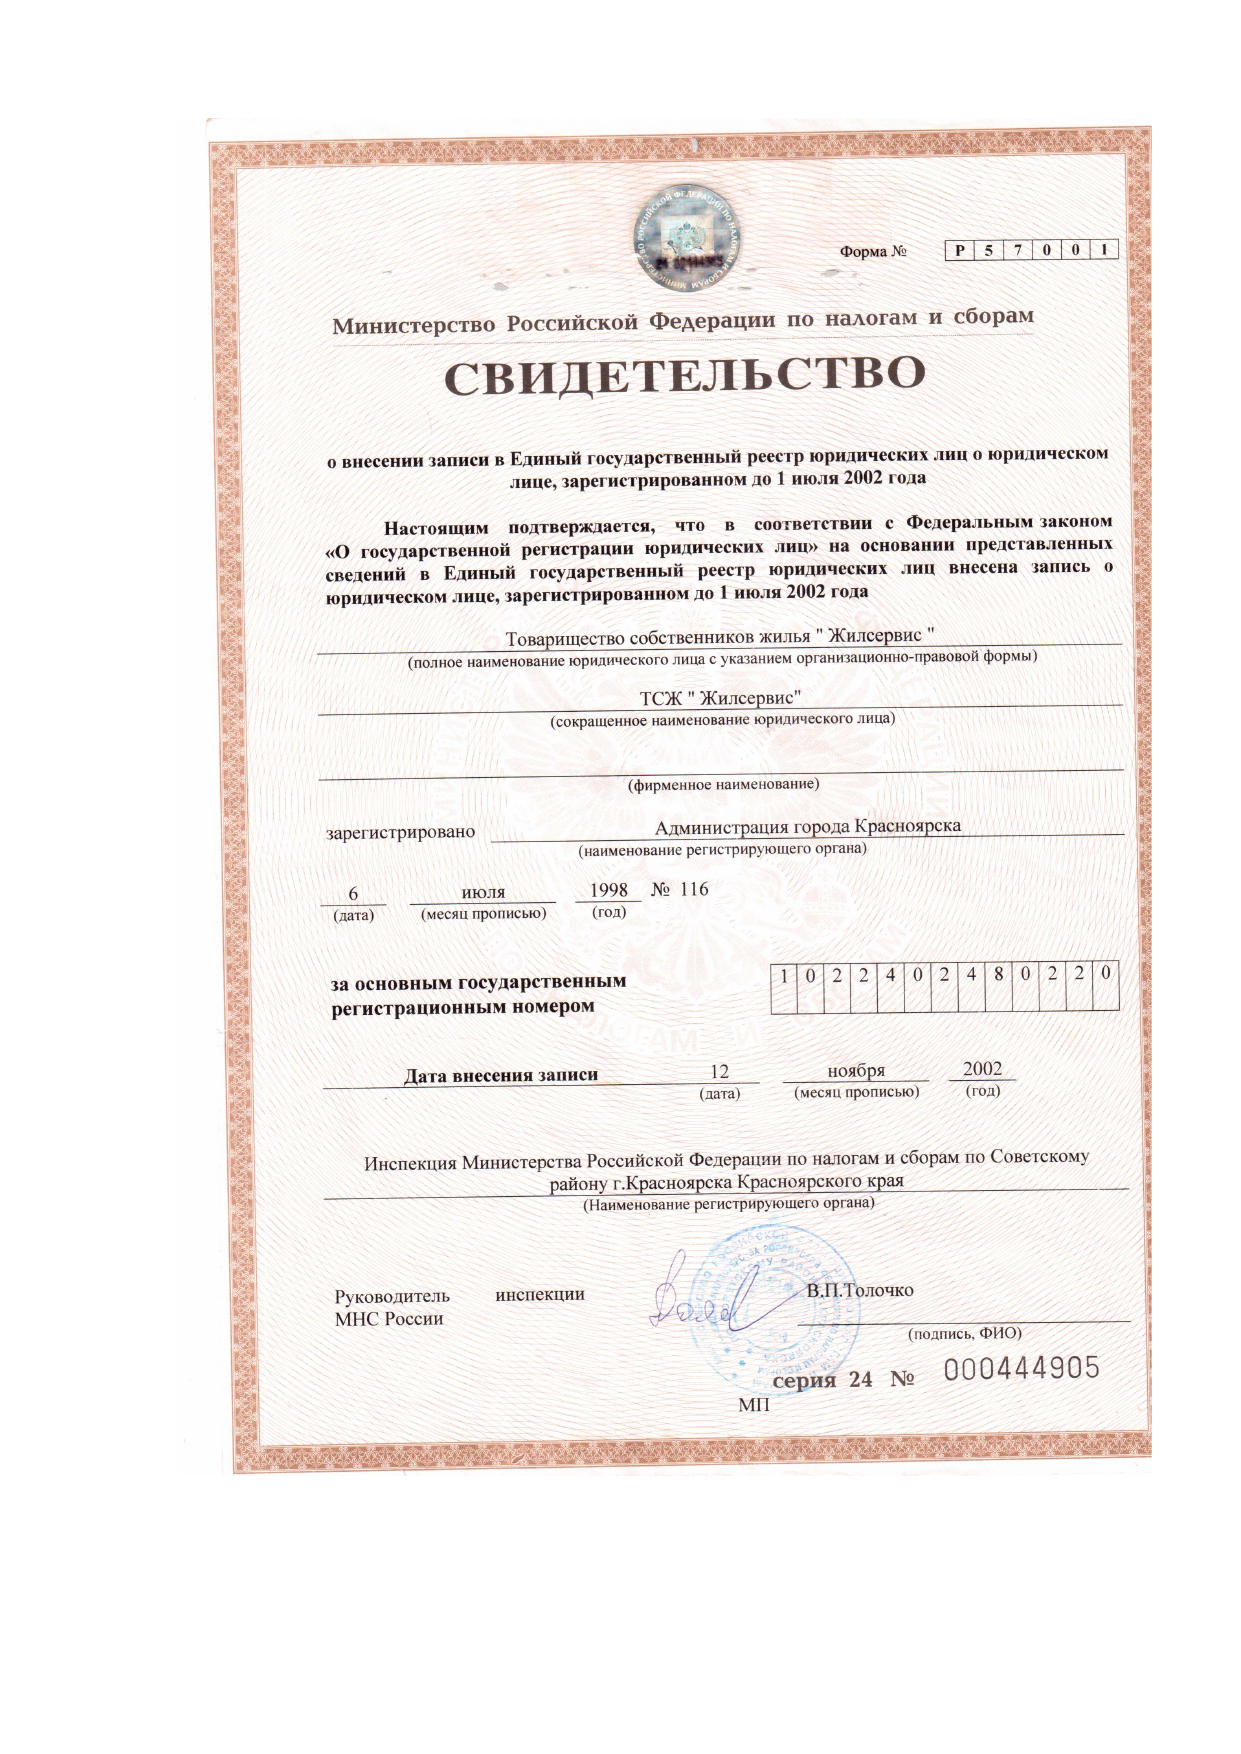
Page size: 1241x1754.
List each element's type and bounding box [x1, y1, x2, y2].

picture [177, 118, 1152, 1476]
